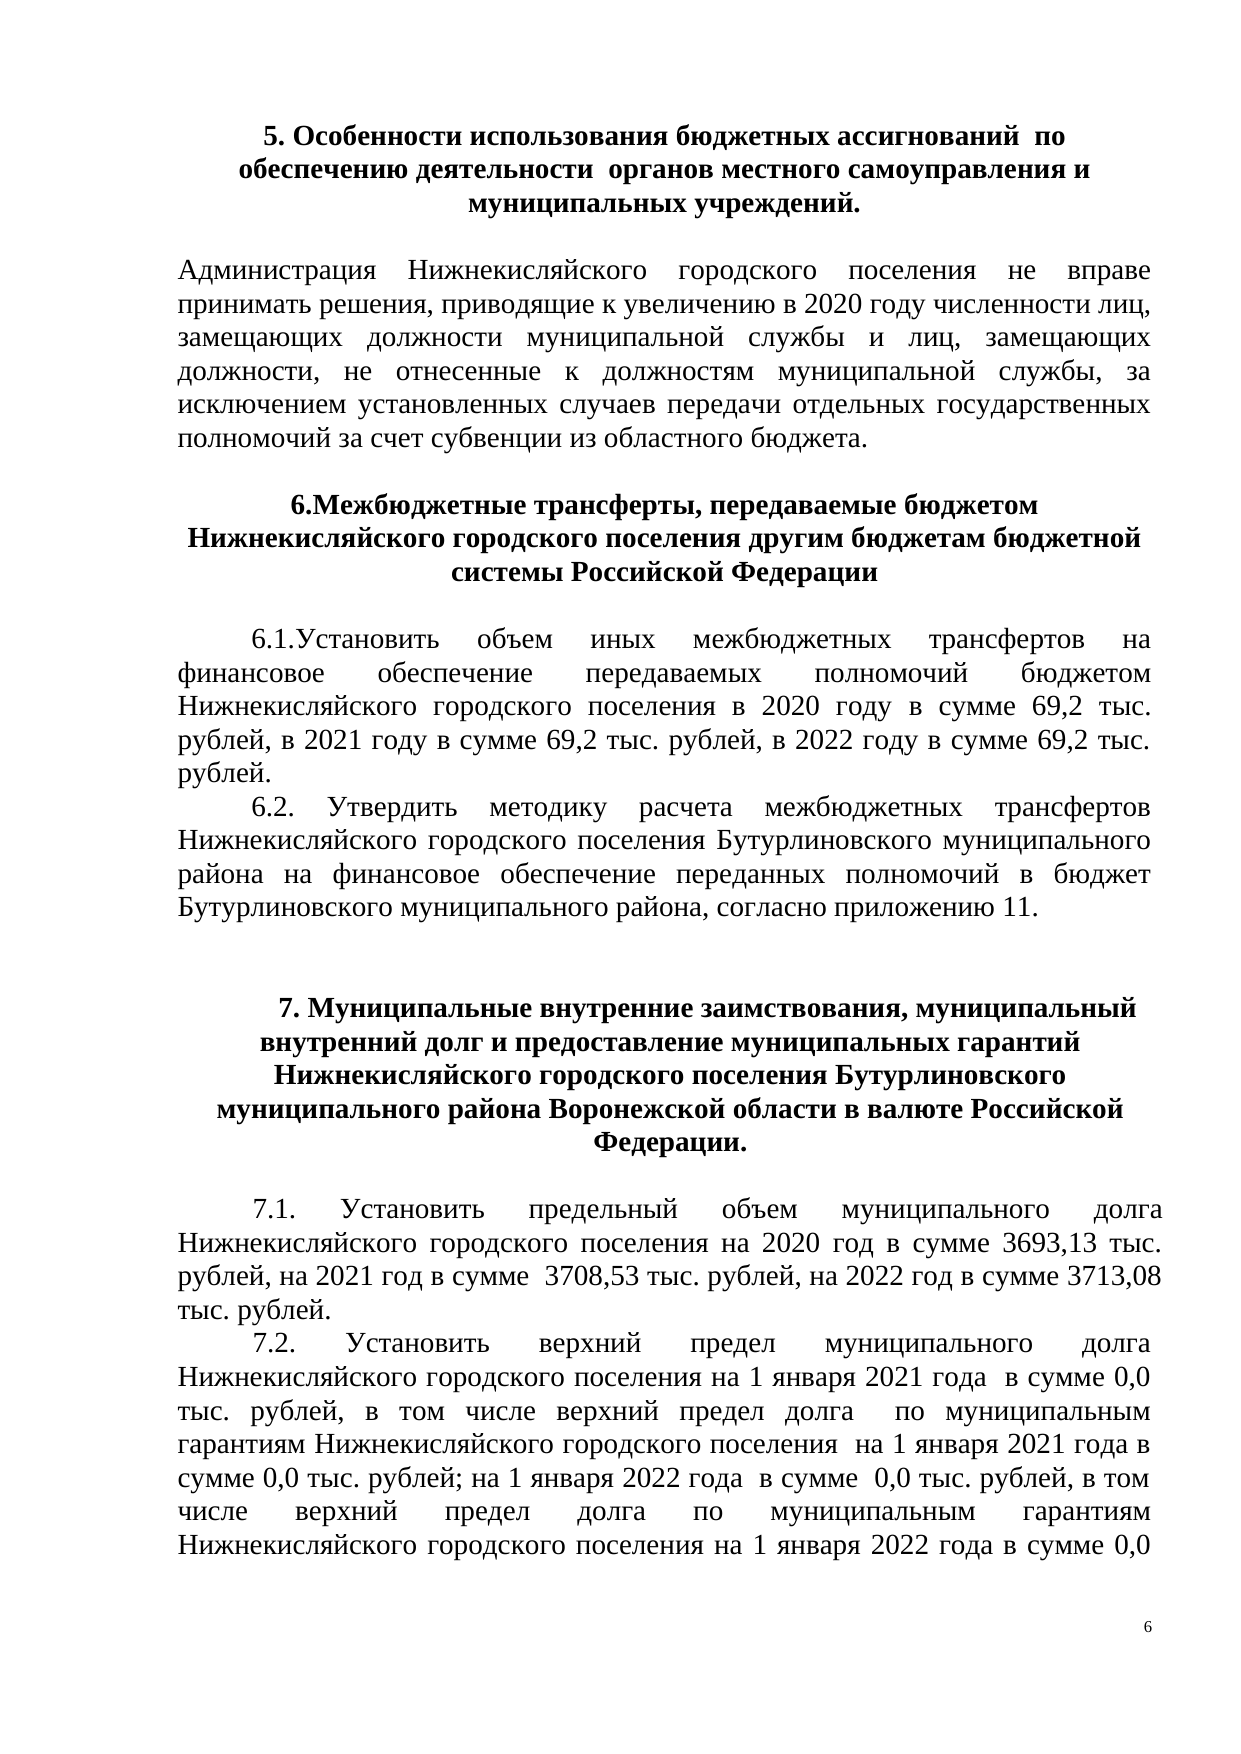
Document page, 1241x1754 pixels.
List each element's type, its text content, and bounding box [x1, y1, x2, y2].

text 6.2. Утвердить методику расчета межбюджетных трансфертов Нижнекисляйского городского поселения Бутурлиновского муниципального района на финансовое обеспечение переданных полномочий в бюджет Бутурлиновского муниципального района, согласно приложению 11. [177, 789, 1152, 923]
text 6.Межбюджетные трансферты, передаваемые бюджетом Нижнекисляйского городского поселения другим бюджетам бюджетной системы Российской Федерации [177, 487, 1152, 588]
text 7. Муниципальные внутренние заимствования, муниципальный внутренний долг и предоставление муниципальных гарантий Нижнекисляйского городского поселения Бутурлиновского муниципального района Воронежской области в валюте Российской Федерации. [177, 990, 1163, 1158]
text 7.1. Установить предельный объем муниципального долга Нижнекисляйского городского поселения на 2020 год в сумме 3693,13 тыс. рублей, на 2021 год в сумме 3708,53 тыс. рублей, на 2022 год в сумме 3713,08 тыс. рублей. [177, 1191, 1163, 1326]
text 5. Особенности использования бюджетных ассигнований по обеспечению деятельности органов местного самоуправления и муниципальных учреждений. [177, 118, 1152, 219]
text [177, 1326, 1152, 1560]
text Администрация Нижнекисляйского городского поселения не вправе принимать решения, приводящие к увеличению в 2020 году численности лиц, замещающих должности муниципальной службы и лиц, замещающих должности, не отнесенные к должностям муниципальной службы, за исключением установленных случаев передачи отдельных государственных полномочий за счет субвенции из областного бюджета. [177, 252, 1152, 453]
text 6.1.Установить объем иных межбюджетных трансфертов на финансовое обеспечение передаваемых полномочий бюджетом Нижнекисляйского городского поселения в 2020 году в сумме 69,2 тыс. рублей, в 2021 году в сумме 69,2 тыс. рублей, в 2022 году в сумме 69,2 тыс. рублей. [177, 621, 1152, 789]
